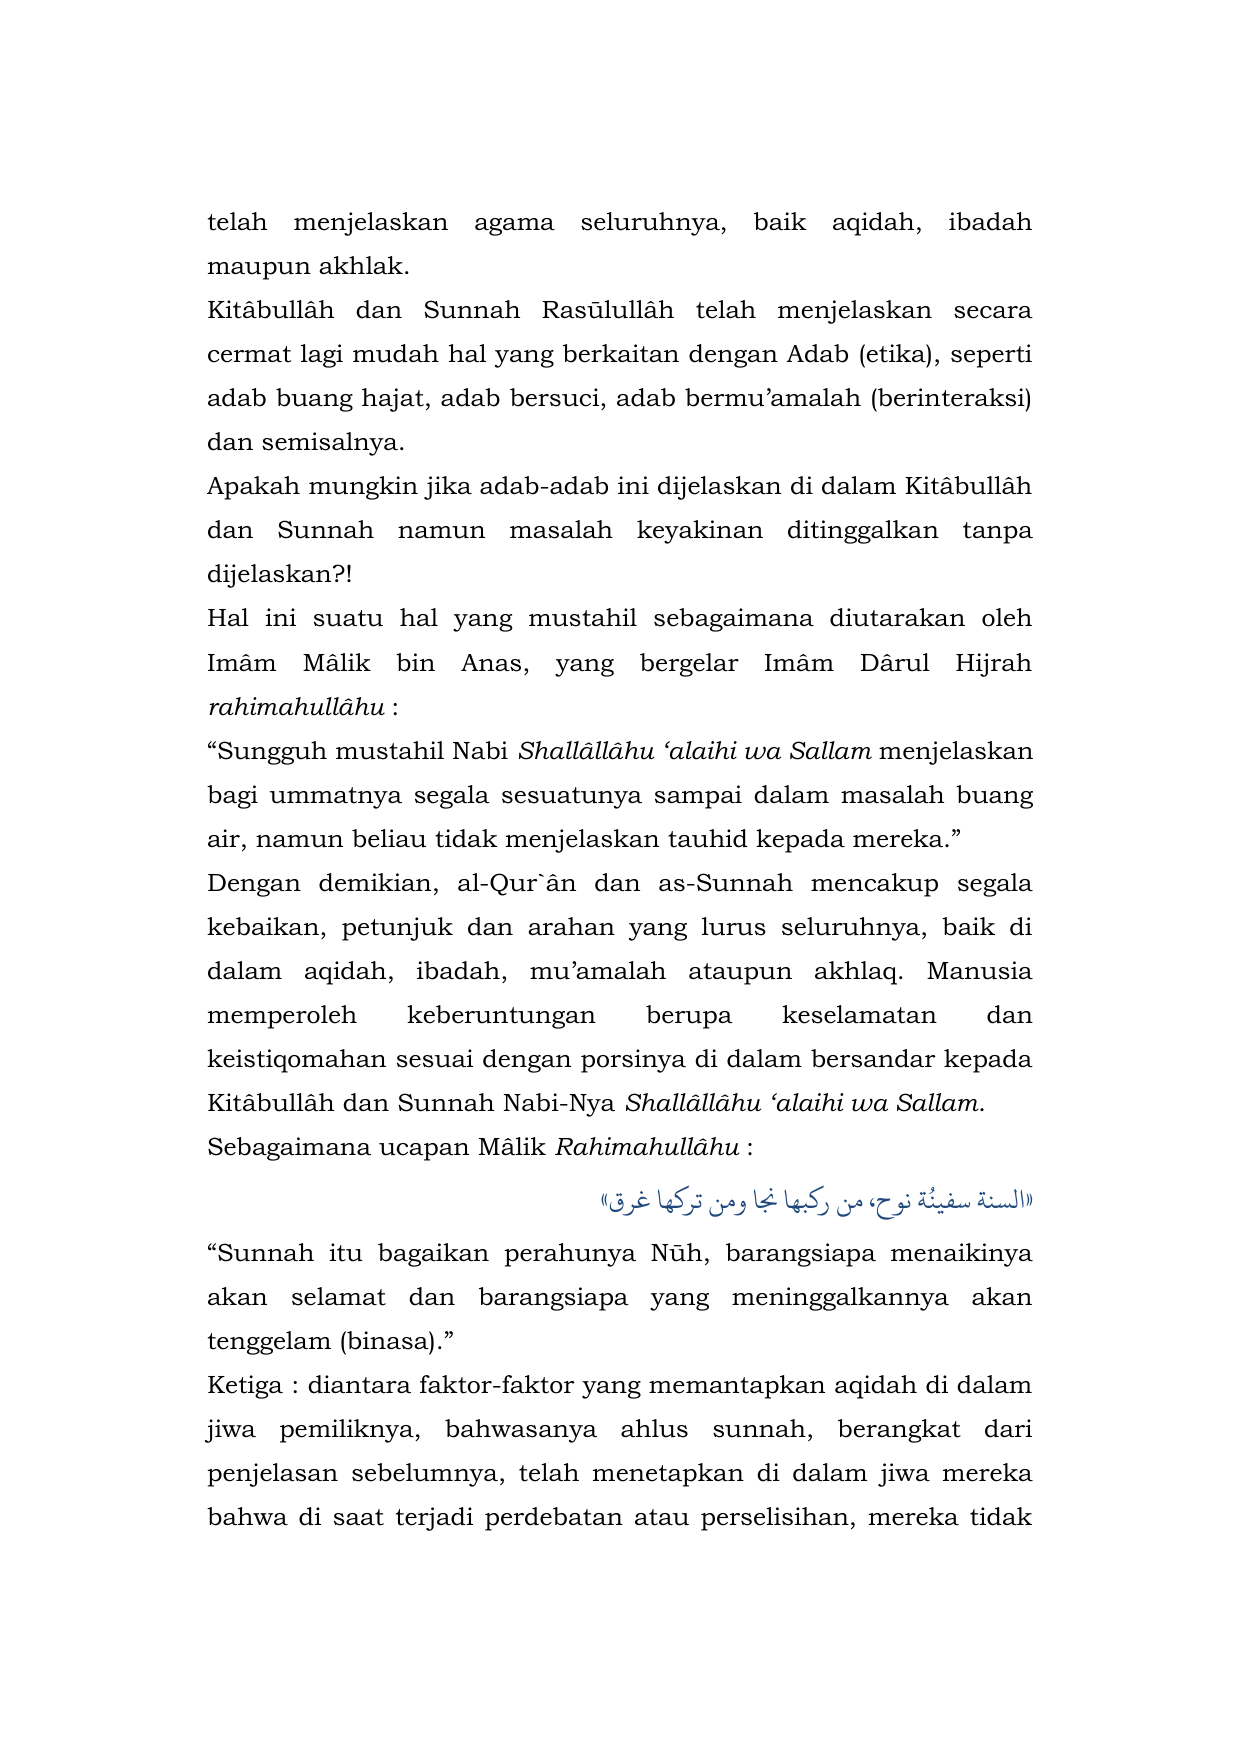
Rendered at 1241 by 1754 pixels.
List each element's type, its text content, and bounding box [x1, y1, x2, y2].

text Dengan demikian, al-Qur`ân dan as-Sunnah mencakup segala kebaikan, petunjuk dan arahan yang lurus seluruhnya, baik di dalam aqidah, ibadah, mu’amalah ataupun akhlaq. Manusia memperoleh keberuntungan berupa keselamatan dan keistiqomahan sesuai dengan porsinya di dalam bersandar kepada Kitâbullâh dan Sunnah Nabi-Nya Shallâllâhu ‘alaihi wa Sallam. [207, 868, 1033, 1117]
text Sebagaimana ucapan Mâlik Rahimahullâhu : [207, 1132, 1033, 1161]
text Apakah mungkin jika adab-adab ini dijelaskan di dalam Kitâbullâh dan Sunnah namun masalah keyakinan ditinggalkan tanpa dijelaskan?! [207, 471, 1033, 589]
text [207, 1370, 1033, 1532]
text Hal ini suatu hal yang mustahil sebagaimana diutarakan oleh Imâm Mâlik bin Anas, yang bergelar Imâm Dârul Hijrah rahimahullâhu : [207, 603, 1033, 721]
text “Sungguh mustahil Nabi Shallâllâhu ‘alaihi wa Sallam menjelaskan bagi ummatnya segala sesuatunya sampai dalam masalah buang air, namun beliau tidak menjelaskan tauhid kepada mereka.” [207, 736, 1033, 853]
text Kitâbullâh dan Sunnah Rasūlullâh telah menjelaskan secara cermat lagi mudah hal yang berkaitan dengan Adab (etika), seperti adab buang hajat, adab bersuci, adab bermu’amalah (berinteraksi) dan semisalnya. [207, 295, 1033, 456]
text «السنة سفينُة نوح، من ركبها نجا ومن تركها غرق» [207, 1176, 1033, 1225]
text “Sunnah itu bagaikan perahunya Nūh, barangsiapa menaikinya akan selamat dan barangsiapa yang meninggalkannya akan tenggelam (binasa).” [207, 1238, 1033, 1355]
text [207, 207, 1033, 280]
